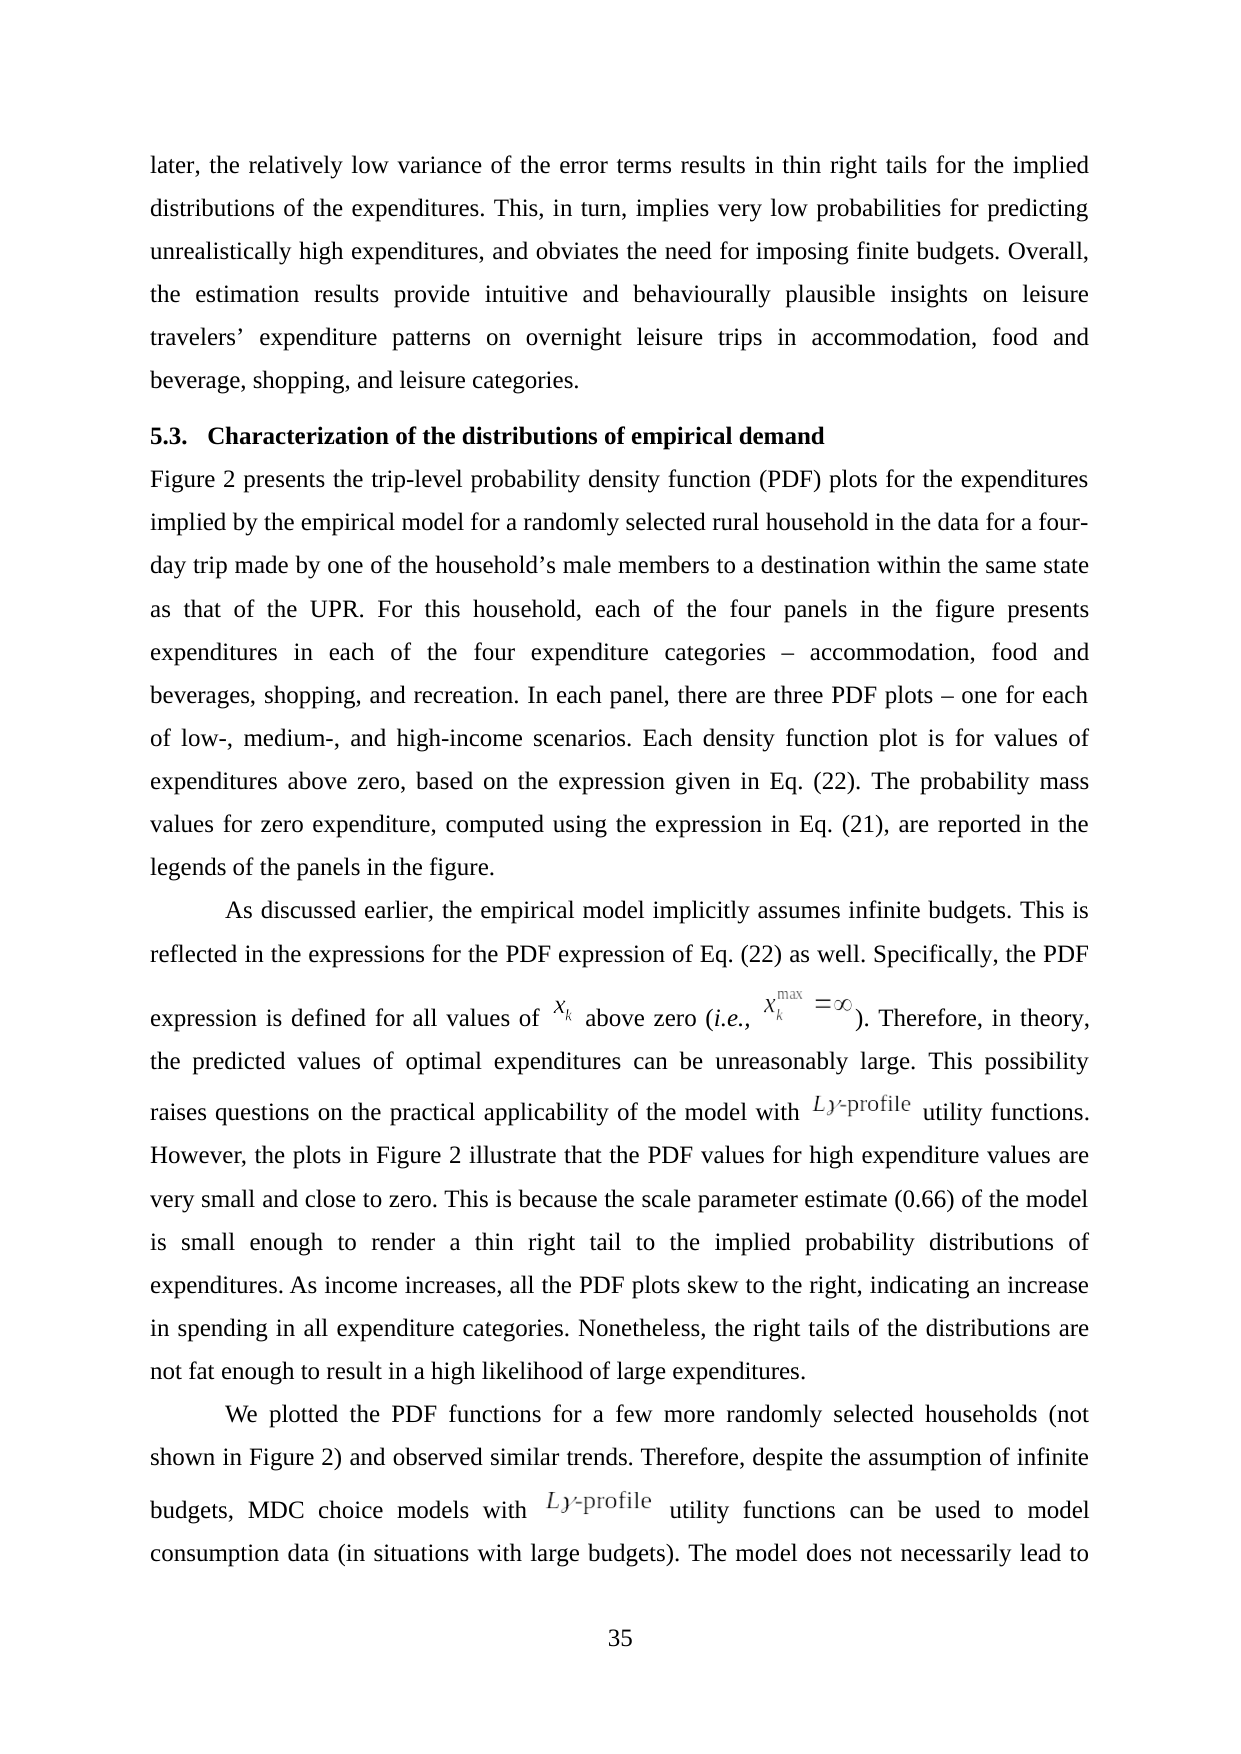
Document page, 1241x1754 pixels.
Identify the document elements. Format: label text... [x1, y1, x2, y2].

list Characterization of the distributions of empirical demand [150, 421, 1090, 450]
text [150, 150, 1090, 394]
text Figure 2 presents the trip-level probability density function (PDF) plots for the expenditures implied by the empirical model for a randomly selected rural household in the data for a four-day trip made by one of the household’s male members to a destination within the same state as that of the UPR. For this household, each of the four panels in the figure presents expenditures in each of the four expenditure categories – accommodation, food and beverages, shopping, and recreation. In each panel, there are three PDF plots – one for each of low-, medium-, and high-income scenarios. Each density function plot is for values of expenditures above zero, based on the expression given in Eq. (22). The probability mass values for zero expenditure, computed using the expression in Eq. (21), are reported in the legends of the panels in the figure. [150, 464, 1090, 881]
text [150, 1399, 1090, 1567]
text As discussed earlier, the empirical model implicitly assumes infinite budgets. This is reflected in the expressions for the PDF expression of Eq. (22) as well. Specifically, the PDF expression is defined for all values of above zero (i.e., ). Therefore, in theory, the predicted values of optimal expenditures can be unreasonably large. This possibility raises questions on the practical applicability of the model with utility functions. However, the plots in Figure 2 illustrate that the PDF values for high expenditure values are very small and close to zero. This is because the scale parameter estimate (0.66) of the model is small enough to render a thin right tail to the implied probability distributions of expenditures. As income increases, all the PDF plots skew to the right, indicating an increase in spending in all expenditure categories. Nonetheless, the right tails of the distributions are not fat enough to result in a high likelihood of large expenditures. [150, 896, 1090, 1385]
